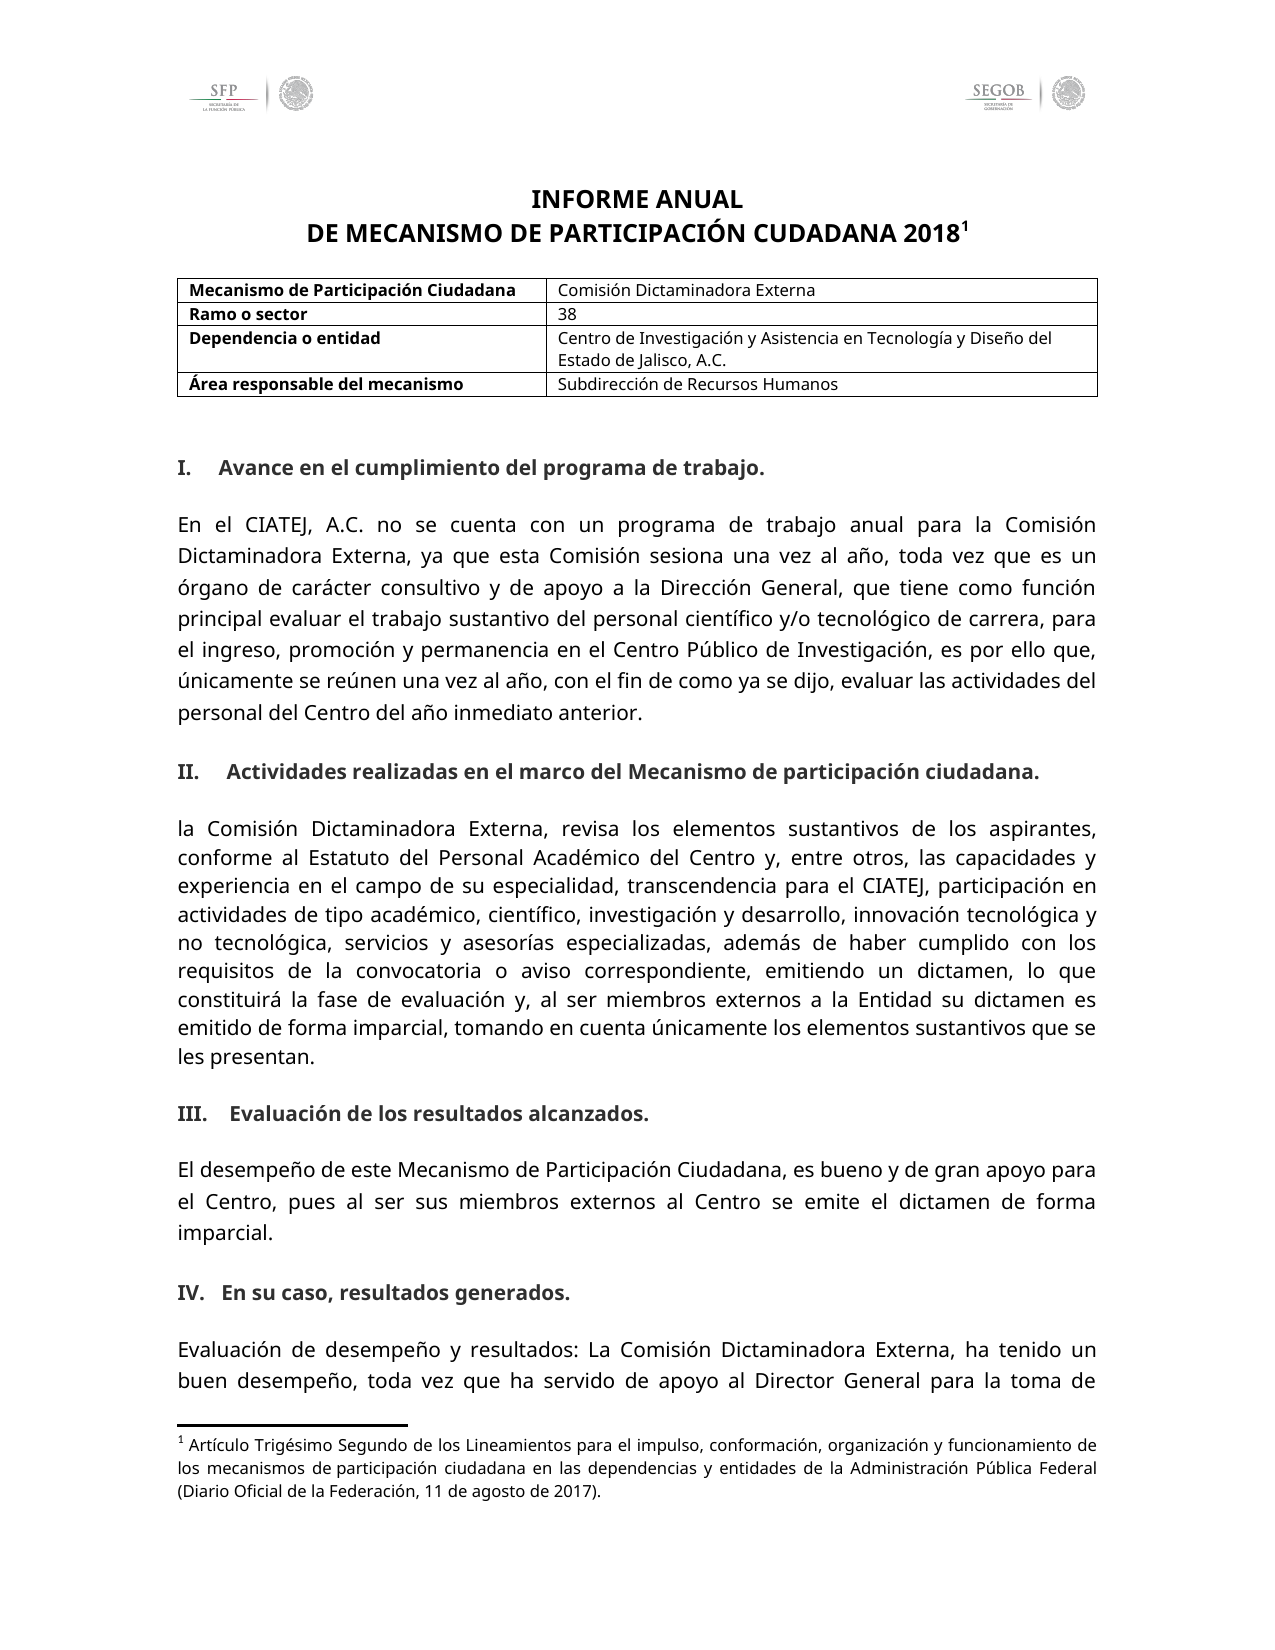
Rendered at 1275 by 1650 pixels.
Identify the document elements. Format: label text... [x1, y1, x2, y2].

picture [188, 73, 314, 117]
table_cell Ramo o sector [178, 303, 546, 325]
text INFORME ANUAL [177, 182, 1098, 216]
table_cell Dependencia o entidad [178, 326, 546, 372]
text II. Actividades realizadas en el marco del Mecanismo de participación ciudadana. [177, 757, 1098, 786]
text DE MECANISMO DE PARTICIPACIÓN CUDADANA 2018 [177, 216, 1098, 250]
text la Comisión Dictaminadora Externa, revisa los elementos sustantivos de los aspirantes, conforme al Estatuto del Personal Académico del Centro y, entre otros, las capacidades y experiencia en el campo de su especialidad, transcendencia para el CIATEJ, participación en actividades de tipo académico, científico, investigación y desarrollo, innovación tecnológica y no tecnológica, servicios y asesorías especializadas, además de haber cumplido con los requisitos de la convocatoria o aviso correspondiente, emitiendo un dictamen, lo que constituirá la fase de evaluación y, al ser miembros externos a la Entidad su dictamen es emitido de forma imparcial, tomando en cuenta únicamente los elementos sustantivos que se les presentan. [177, 814, 1098, 1070]
table_header Mecanismo de Participación Ciudadana [178, 279, 546, 302]
text I. Avance en el cumplimiento del programa de trabajo. [177, 453, 1098, 482]
table_cell Subdirección de Recursos Humanos [547, 373, 1097, 396]
table_header Comisión Dictaminadora Externa [547, 279, 1097, 302]
list El desempeño de este Mecanismo de Participación Ciudadana, es bueno y de gran apoyo para el Centro, pues al ser sus miembros externos al Centro se emite el dictamen de forma imparcial. [177, 1156, 1098, 1247]
table_cell Área responsable del mecanismo [178, 373, 546, 396]
table_cell Centro de Investigación y Asistencia en Tecnología y Diseño del Estado de Jalisco, A.C. [547, 326, 1097, 372]
text III. Evaluación de los resultados alcanzados. [177, 1099, 1098, 1127]
picture [964, 73, 1086, 116]
table_cell 38 [547, 303, 1097, 325]
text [177, 1335, 1098, 1394]
text En el CIATEJ, A.C. no se cuenta con un programa de trabajo anual para la Comisión Dictaminadora Externa, ya que esta Comisión sesiona una vez al año, toda vez que es un órgano de carácter consultivo y de apoyo a la Dirección General, que tiene como función principal evaluar el trabajo sustantivo del personal científico y/o tecnológico de carrera, para el ingreso, promoción y permanencia en el Centro Público de Investigación, es por ello que, únicamente se reúnen una vez al año, con el fin de como ya se dijo, evaluar las actividades del personal del Centro del año inmediato anterior. [177, 510, 1098, 726]
text IV. En su caso, resultados generados. [177, 1278, 1098, 1306]
